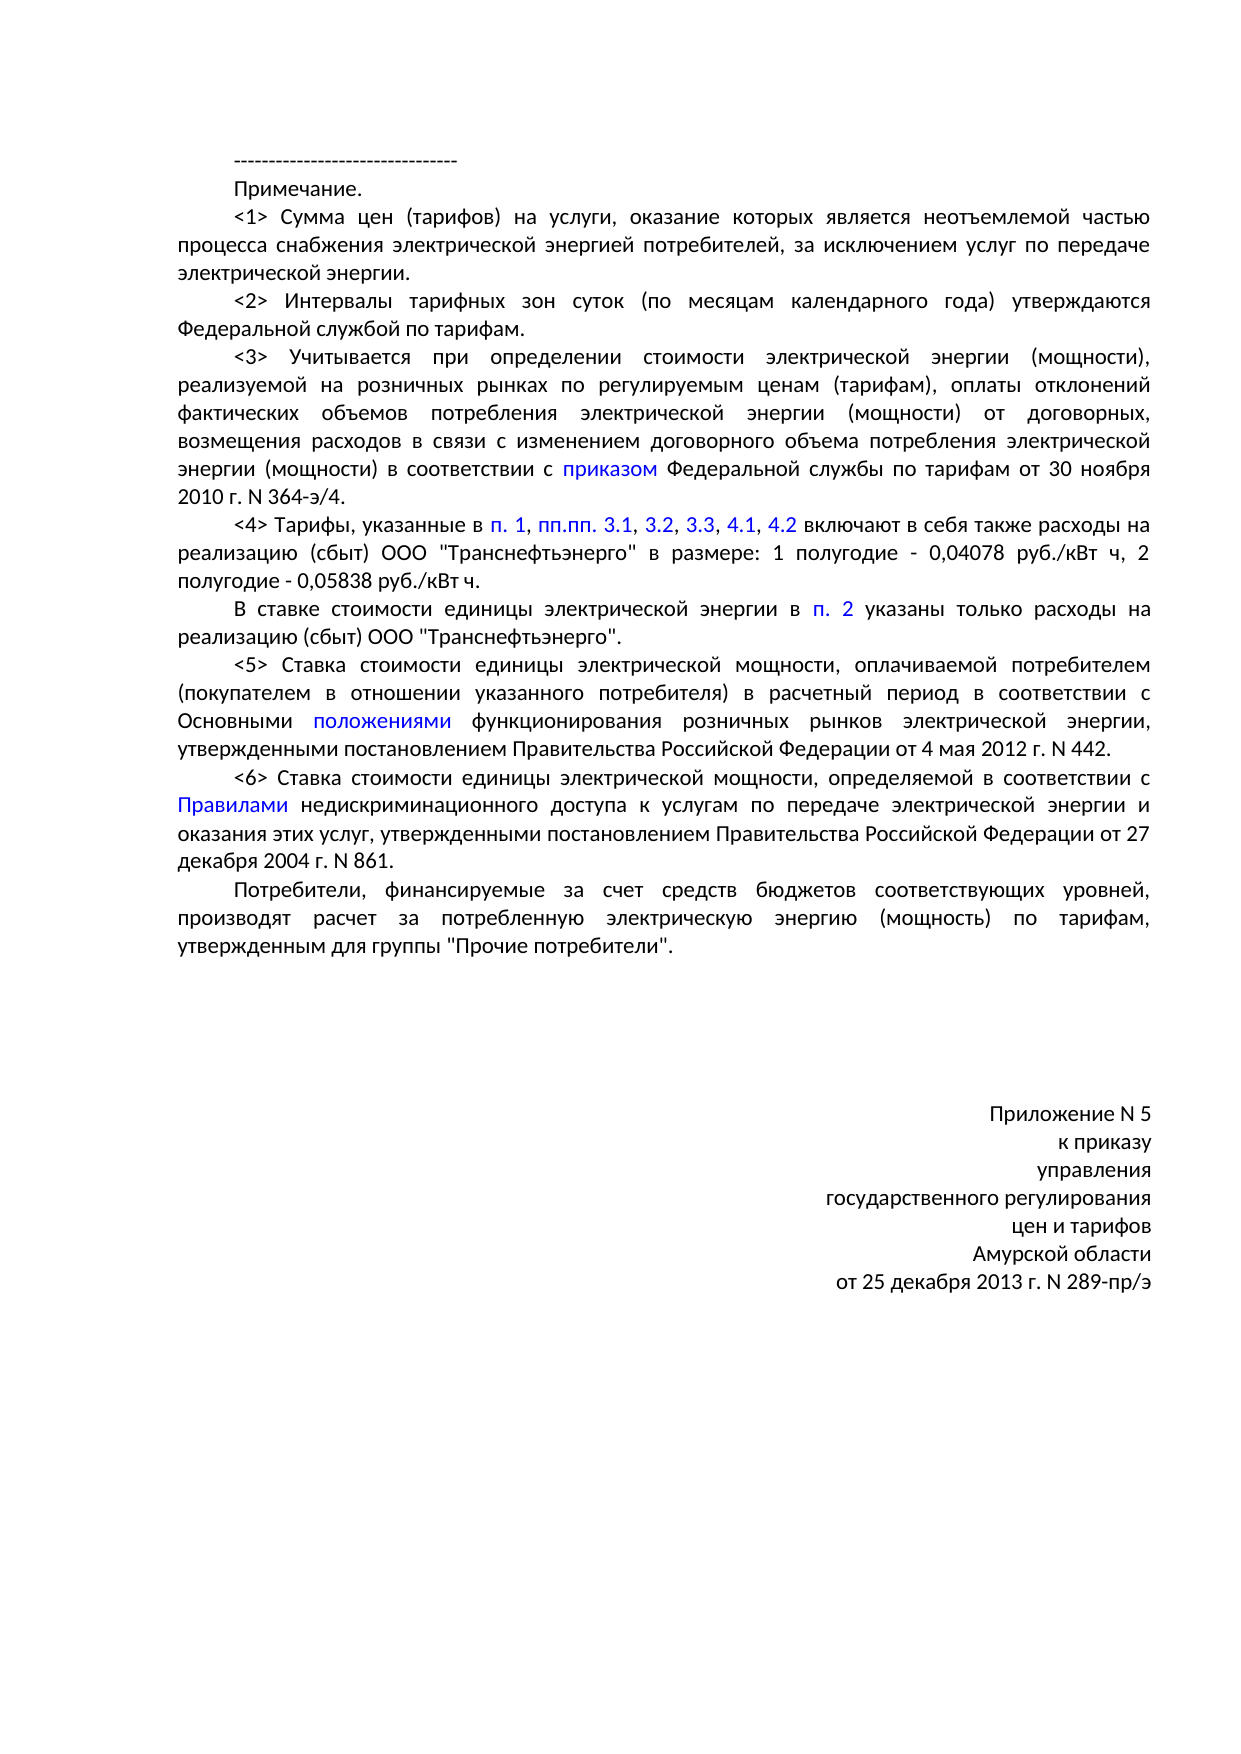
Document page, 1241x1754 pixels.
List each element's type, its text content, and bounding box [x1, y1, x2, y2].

text <6> Ставка стоимости единицы электрической мощности, определяемой в соответствии с Правилами недискриминационного доступа к услугам по передаче электрической энергии и оказания этих услуг, утвержденными постановлением Правительства Российской Федерации от 27 декабря 2004 г. N 861. [177, 763, 1152, 875]
text В ставке стоимости единицы электрической энергии в п. 2 указаны только расходы на реализацию (сбыт) ООО "Транснефтьэнерго". [177, 594, 1152, 651]
text Приложение N 5 [177, 1099, 1152, 1127]
text Амурской области [177, 1239, 1152, 1267]
text <2> Интервалы тарифных зон суток (по месяцам календарного года) утверждаются Федеральной службой по тарифам. [177, 286, 1152, 342]
text <3> Учитывается при определении стоимости электрической энергии (мощности), реализуемой на розничных рынках по регулируемым ценам (тарифам), оплаты отклонений фактических объемов потребления электрической энергии (мощности) от договорных, возмещения расходов в связи с изменением договорного объема потребления электрической энергии (мощности) в соответствии с приказом Федеральной службы по тарифам от 30 ноября 2010 г. N 364-э/4. [177, 342, 1152, 510]
text к приказу [177, 1127, 1152, 1155]
text <5> Ставка стоимости единицы электрической мощности, оплачиваемой потребителем (покупателем в отношении указанного потребителя) в расчетный период в соответствии с Основными положениями функционирования розничных рынков электрической энергии, утвержденными постановлением Правительства Российской Федерации от 4 мая 2012 г. N 442. [177, 651, 1152, 763]
text государственного регулирования [177, 1183, 1152, 1211]
text Потребители, финансируемые за счет средств бюджетов соответствующих уровней, производят расчет за потребленную электрическую энергию (мощность) по тарифам, утвержденным для группы "Прочие потребители". [177, 875, 1152, 959]
text цен и тарифов [177, 1211, 1152, 1239]
text от 25 декабря 2013 г. N 289-пр/э [177, 1267, 1152, 1295]
text <4> Тарифы, указанные в п. 1, пп.пп. 3.1, 3.2, 3.3, 4.1, 4.2 включают в себя также расходы на реализацию (сбыт) ООО "Транснефтьэнерго" в размере: 1 полугодие - 0,04078 руб./кВт ч, 2 полугодие - 0,05838 руб./кВт ч. [177, 510, 1152, 594]
text управления [177, 1155, 1152, 1183]
text -------------------------------- [177, 146, 1152, 174]
text Примечание. [177, 174, 1152, 202]
text <1> Сумма цен (тарифов) на услуги, оказание которых является неотъемлемой частью процесса снабжения электрической энергией потребителей, за исключением услуг по передаче электрической энергии. [177, 202, 1152, 286]
